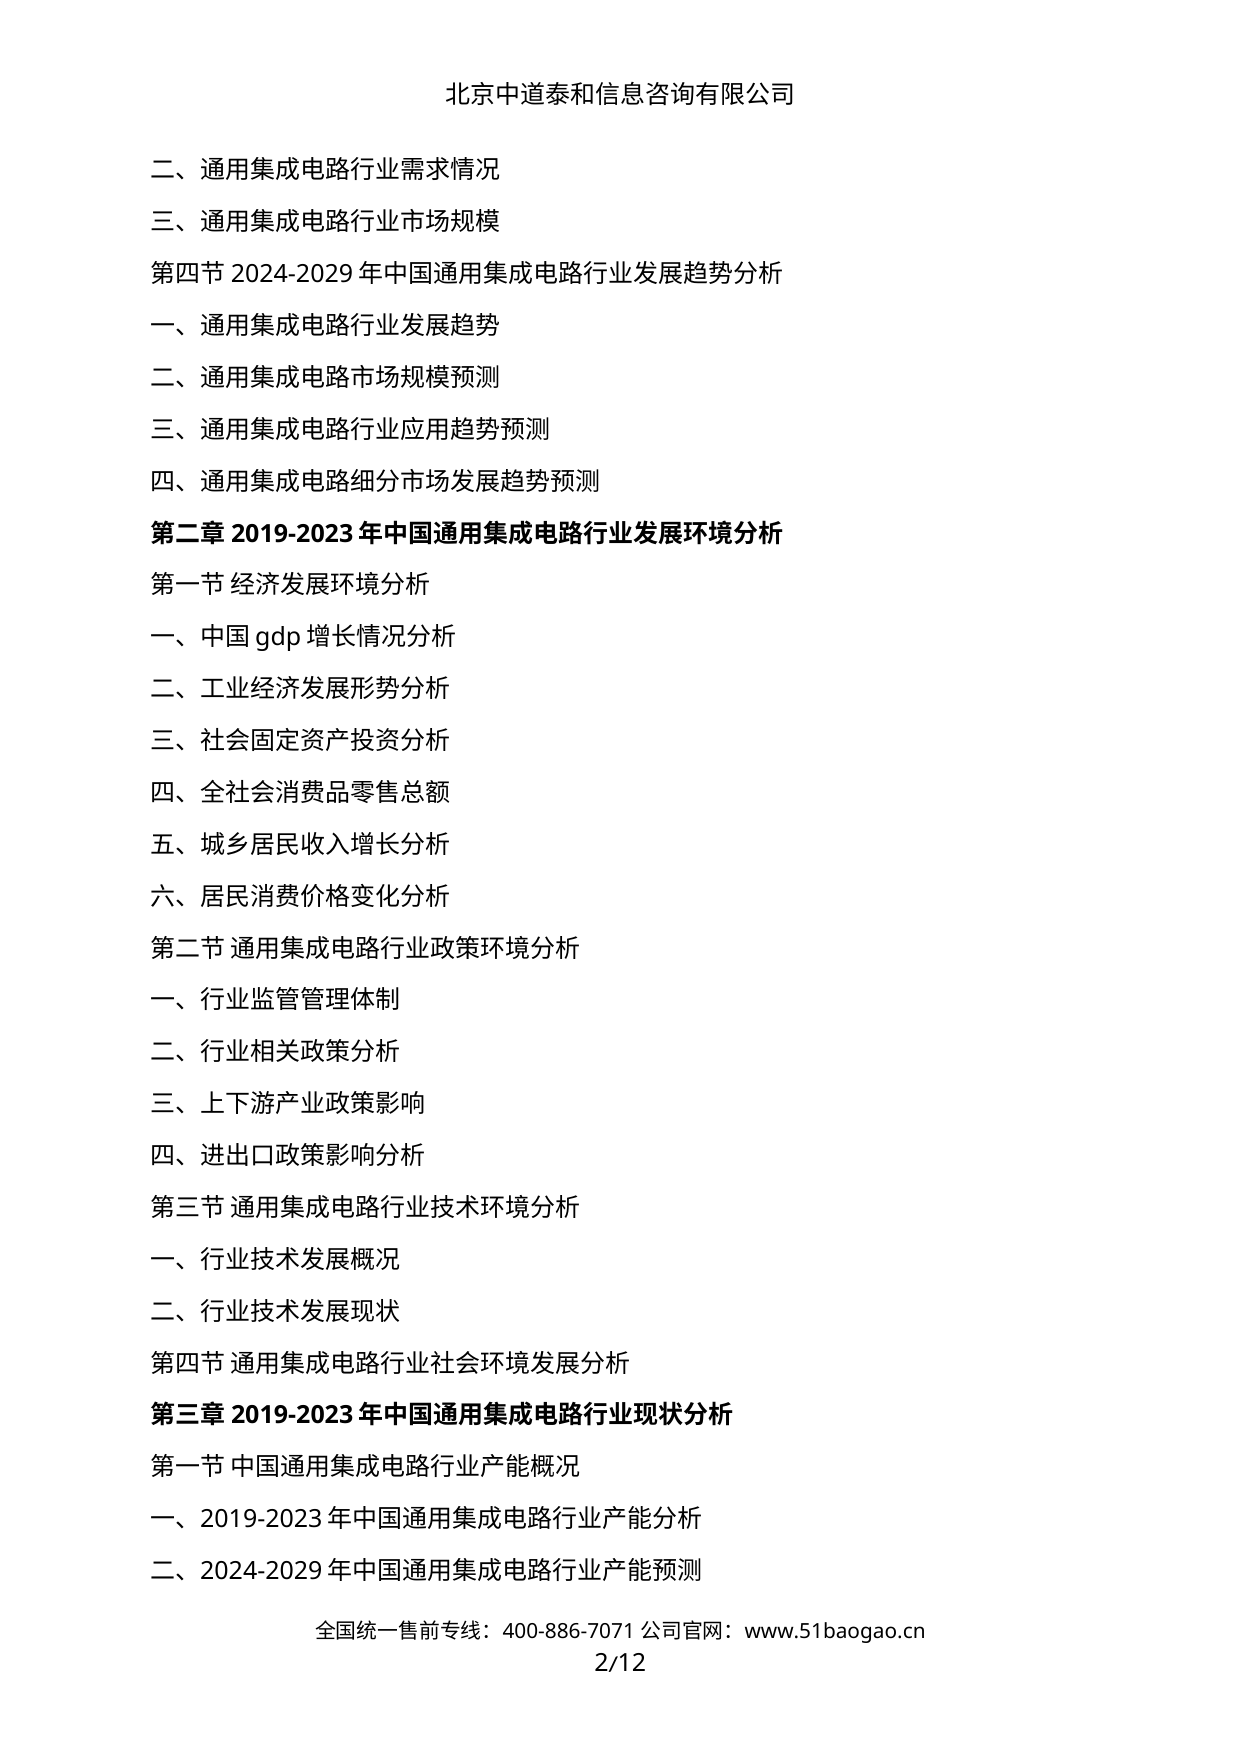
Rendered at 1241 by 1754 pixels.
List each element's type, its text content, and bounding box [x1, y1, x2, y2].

text 三、通用集成电路行业市场规模 [150, 202, 1090, 238]
text 三、通用集成电路行业应用趋势预测 [150, 409, 1090, 446]
text 第四节 通用集成电路行业社会环境发展分析 [150, 1343, 1090, 1379]
text 二、行业相关政策分析 [150, 1032, 1090, 1068]
text 一、行业监管管理体制 [150, 980, 1090, 1016]
text 二、工业经济发展形势分析 [150, 669, 1090, 705]
text 二、通用集成电路行业需求情况 [150, 150, 1090, 186]
text 六、居民消费价格变化分析 [150, 876, 1090, 912]
text 三、社会固定资产投资分析 [150, 721, 1090, 757]
text 第三节 通用集成电路行业技术环境分析 [150, 1187, 1090, 1224]
text 四、全社会消费品零售总额 [150, 772, 1090, 809]
text 四、进出口政策影响分析 [150, 1136, 1090, 1172]
text 第二章 2019-2023年中国通用集成电路行业发展环境分析 [150, 513, 1090, 549]
text 一、中国gdp增长情况分析 [150, 617, 1090, 653]
text 二、行业技术发展现状 [150, 1291, 1090, 1327]
text 三、上下游产业政策影响 [150, 1084, 1090, 1120]
text 第四节 2024-2029年中国通用集成电路行业发展趋势分析 [150, 254, 1090, 290]
text 四、通用集成电路细分市场发展趋势预测 [150, 461, 1090, 497]
text 二、2024-2029年中国通用集成电路行业产能预测 [150, 1551, 1090, 1587]
text 五、城乡居民收入增长分析 [150, 824, 1090, 861]
text 第一节 中国通用集成电路行业产能概况 [150, 1447, 1090, 1483]
text 一、通用集成电路行业发展趋势 [150, 306, 1090, 342]
text 一、2019-2023年中国通用集成电路行业产能分析 [150, 1499, 1090, 1535]
text 二、通用集成电路市场规模预测 [150, 357, 1090, 394]
text 第二节 通用集成电路行业政策环境分析 [150, 928, 1090, 964]
text 第三章 2019-2023年中国通用集成电路行业现状分析 [150, 1395, 1090, 1431]
text 一、行业技术发展概况 [150, 1239, 1090, 1276]
text 第一节 经济发展环境分析 [150, 565, 1090, 601]
